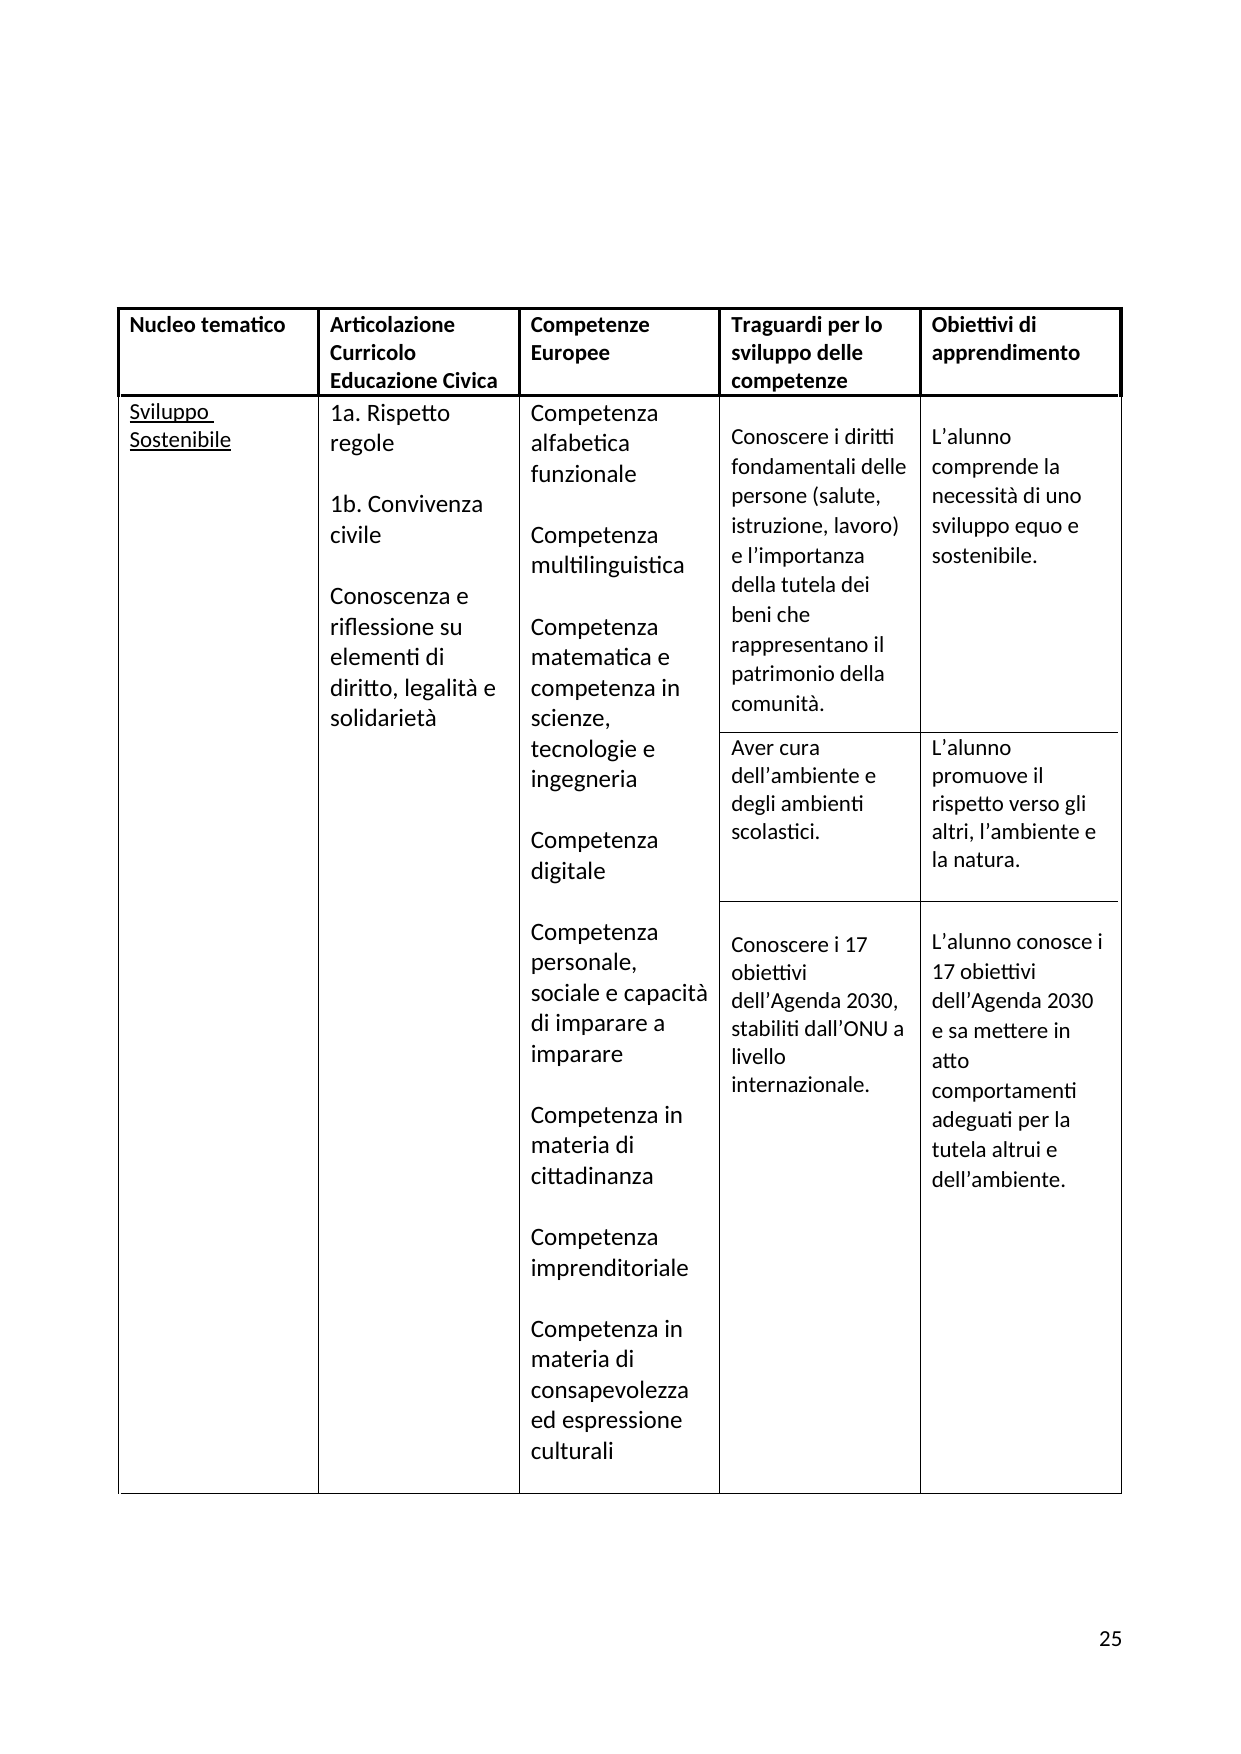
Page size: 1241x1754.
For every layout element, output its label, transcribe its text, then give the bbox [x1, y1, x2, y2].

table_header Nucleo tematico [120, 310, 317, 394]
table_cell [319, 397, 519, 1493]
table_cell Conoscere i diritti fondamentali delle persone (salute, istruzione, lavoro) e l’importanza della tutela dei beni che rappresentano il patrimonio della comunità. [720, 397, 920, 732]
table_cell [520, 397, 719, 1493]
table_header Competenze Europee [521, 310, 718, 394]
table_header Traguardi per lo sviluppo delle competenze [721, 310, 919, 394]
table_cell L’alunno conosce i 17 obiettivi dell’Agenda 2030 e sa mettere in atto comportamenti adeguati per la tutela altrui e dell’ambiente. [921, 901, 1121, 1493]
table_cell Sviluppo Sostenibile [119, 395, 318, 1493]
table_cell L’alunno comprende la necessità di uno sviluppo equo e sostenibile. [921, 394, 1121, 732]
table_cell L’alunno promuove il rispetto verso gli altri, l’ambiente e la natura. [921, 732, 1121, 901]
table_cell Aver cura dell’ambiente e degli ambienti scolastici. [720, 733, 920, 901]
table_header Articolazione Curricolo Educazione Civica [320, 310, 518, 394]
table_header Obiettivi di apprendimento [922, 310, 1119, 394]
table_cell Conoscere i 17 obiettivi dell’Agenda 2030, stabiliti dall’ONU a livello internazionale. [720, 902, 920, 1493]
